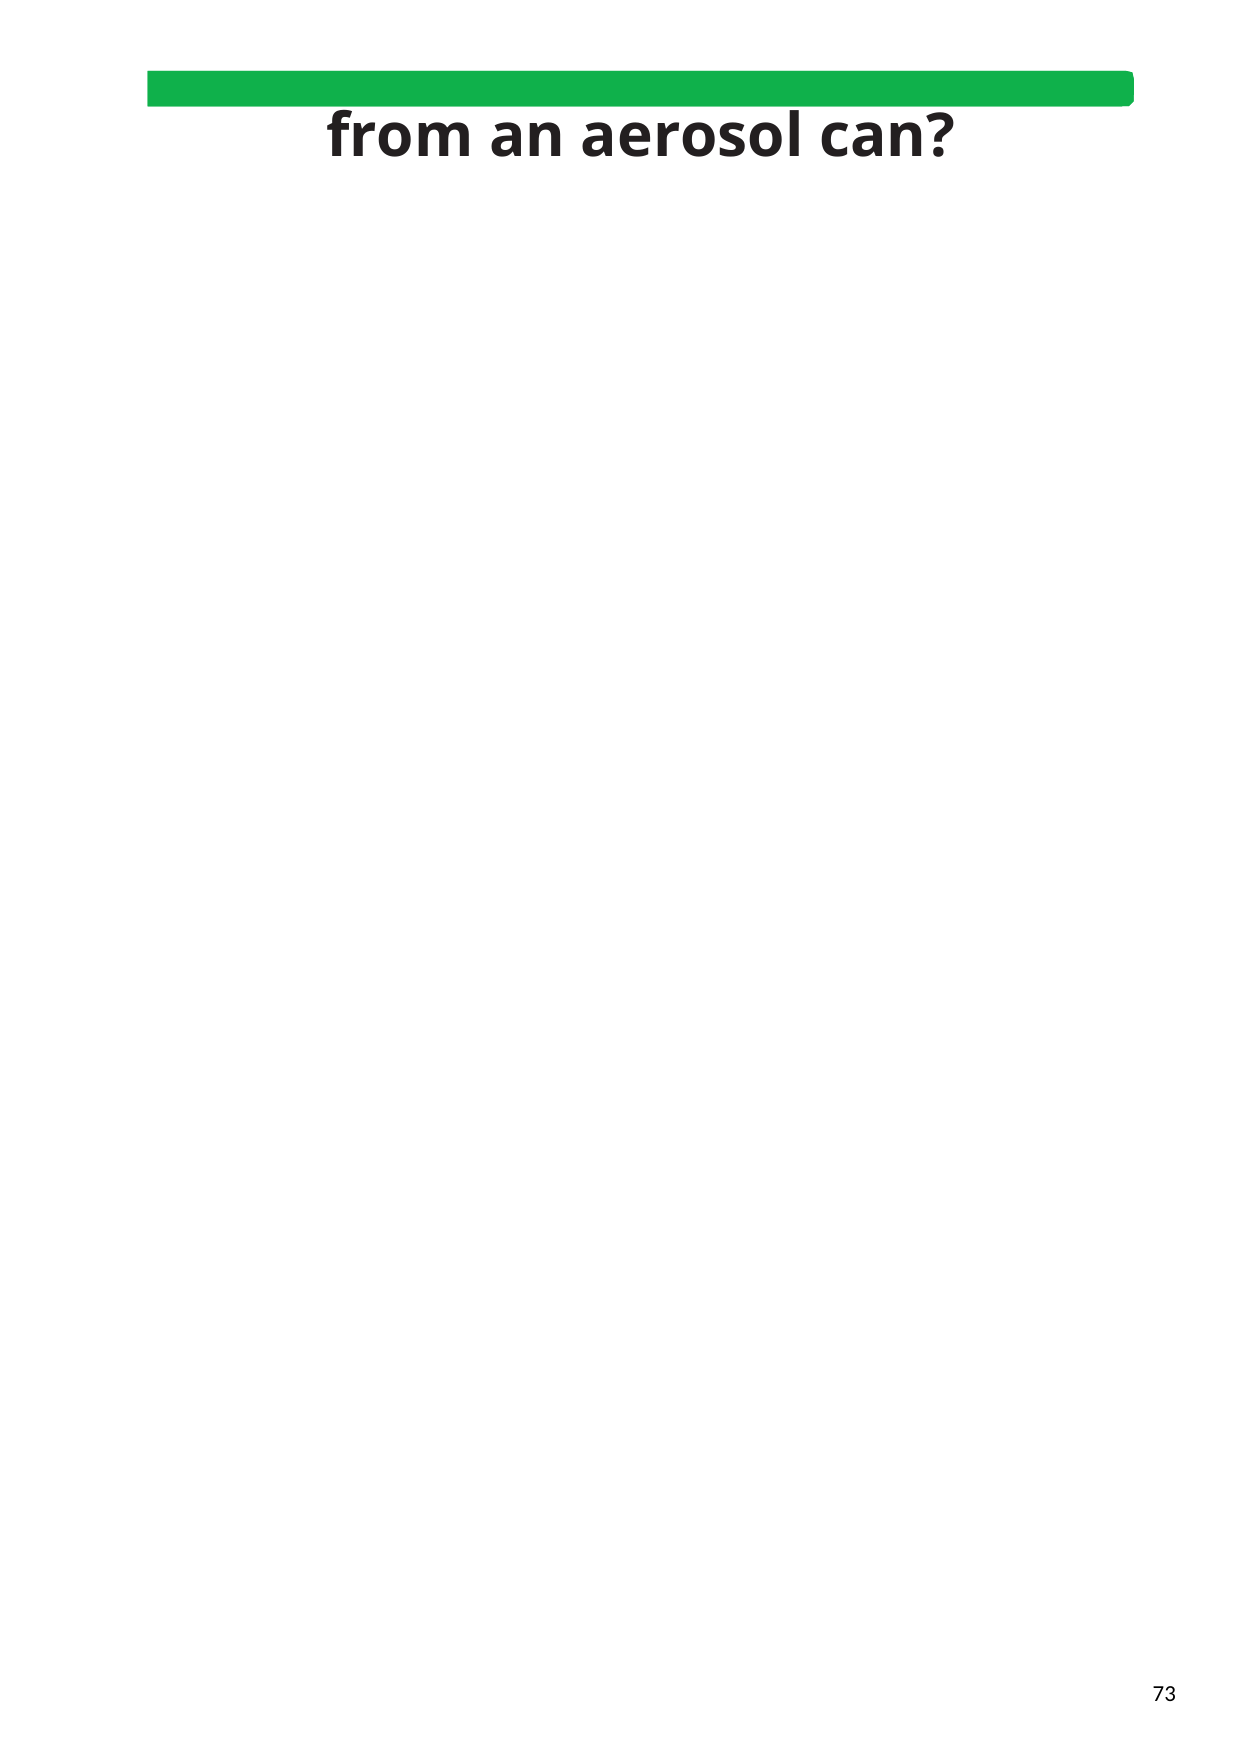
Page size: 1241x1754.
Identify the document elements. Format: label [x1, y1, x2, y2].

text [279, 106, 1003, 169]
